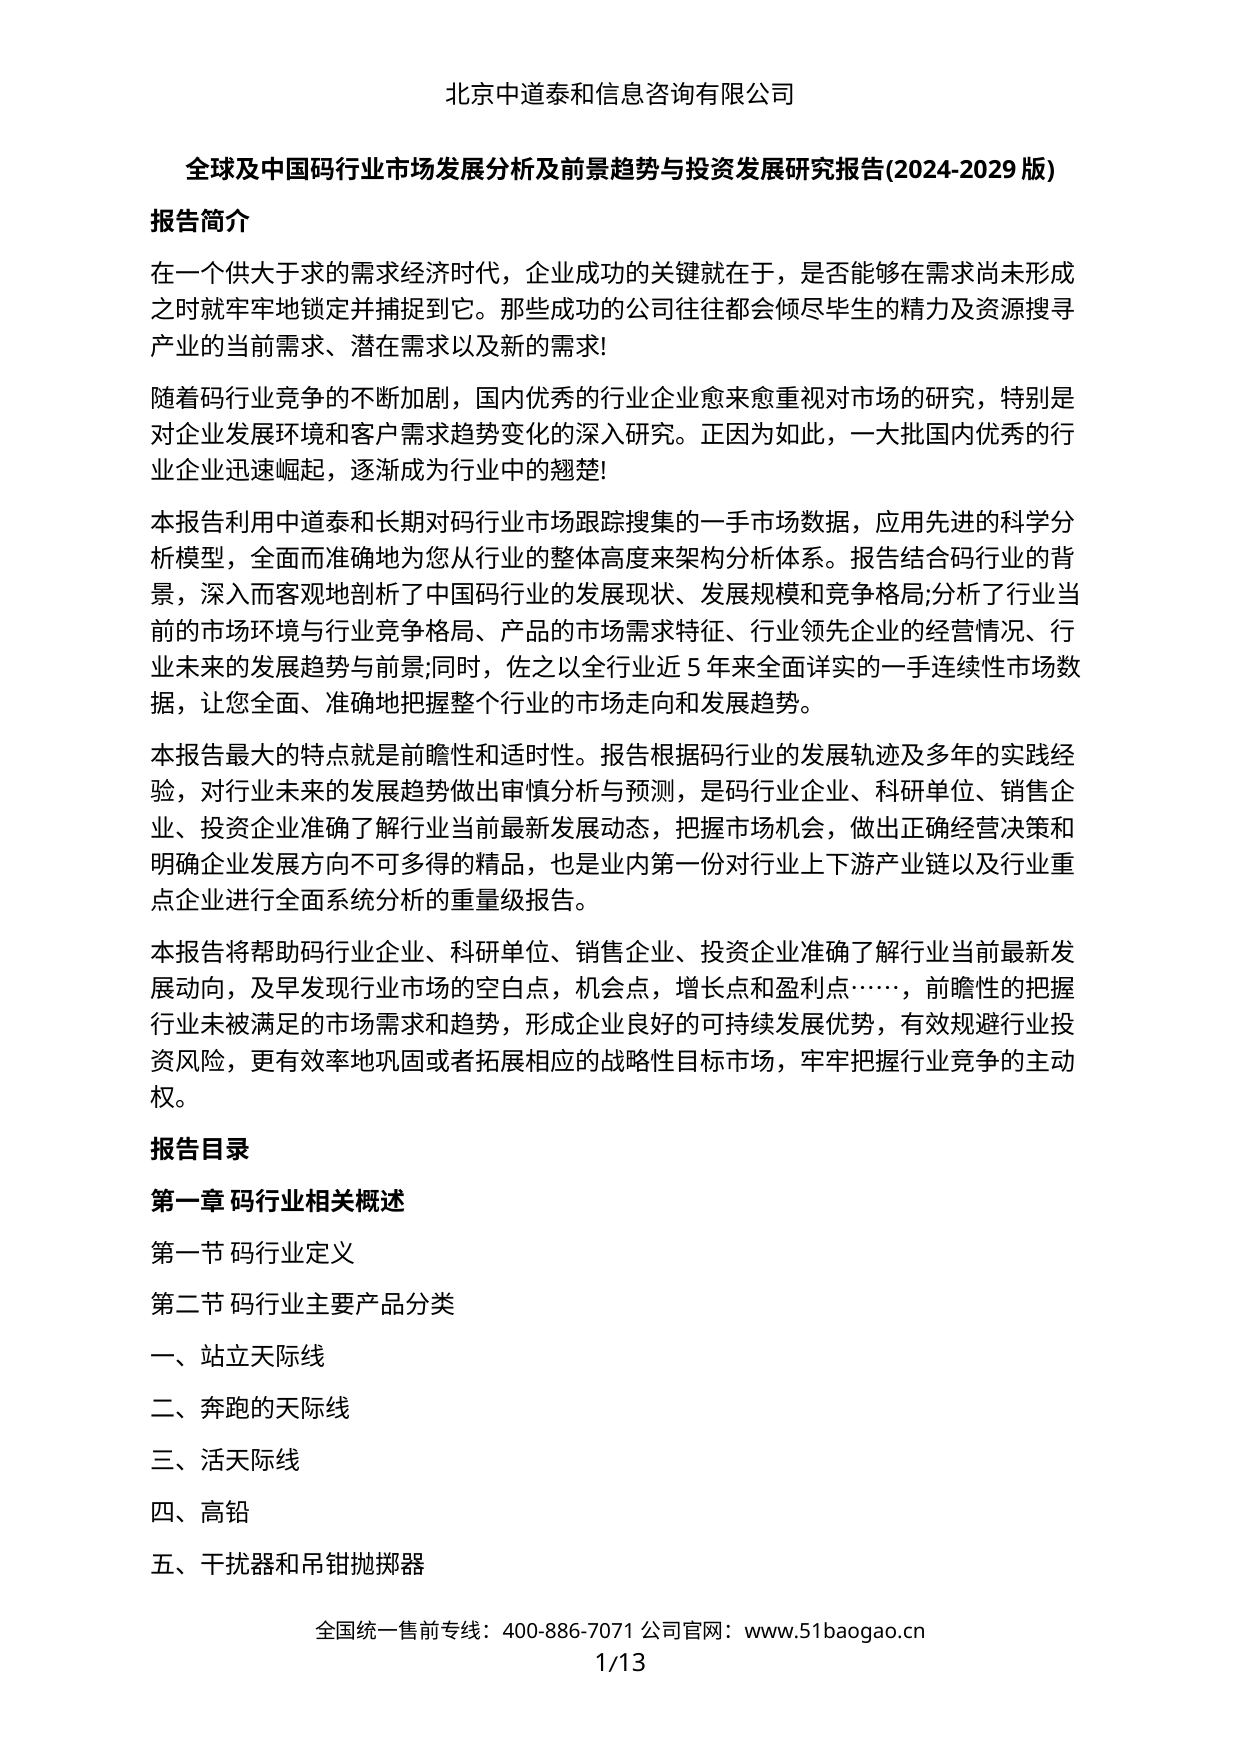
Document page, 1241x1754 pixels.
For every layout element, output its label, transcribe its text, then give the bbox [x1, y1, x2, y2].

text 本报告最大的特点就是前瞻性和适时性。报告根据码行业的发展轨迹及多年的实践经验，对行业未来的发展趋势做出审慎分析与预测，是码行业企业、科研单位、销售企业、投资企业准确了解行业当前最新发展动态，把握市场机会，做出正确经营决策和明确企业发展方向不可多得的精品，也是业内第一份对行业上下游产业链以及行业重点企业进行全面系统分析的重量级报告。 [150, 736, 1090, 917]
text 一、站立天际线 [150, 1337, 1090, 1373]
text 随着码行业竞争的不断加剧，国内优秀的行业企业愈来愈重视对市场的研究，特别是对企业发展环境和客户需求趋势变化的深入研究。正因为如此，一大批国内优秀的行业企业迅速崛起，逐渐成为行业中的翘楚! [150, 378, 1090, 487]
text 四、高铅 [150, 1492, 1090, 1529]
text 报告目录 [150, 1129, 1090, 1166]
text 三、活天际线 [150, 1441, 1090, 1477]
text 本报告将帮助码行业企业、科研单位、销售企业、投资企业准确了解行业当前最新发展动向，及早发现行业市场的空白点，机会点，增长点和盈利点……，前瞻性的把握行业未被满足的市场需求和趋势，形成企业良好的可持续发展优势，有效规避行业投资风险，更有效率地巩固或者拓展相应的战略性目标市场，牢牢把握行业竞争的主动权。 [150, 932, 1090, 1114]
text 第一节 码行业定义 [150, 1233, 1090, 1269]
text 二、奔跑的天际线 [150, 1389, 1090, 1425]
text 报告简介 [150, 202, 1090, 238]
text 第一章 码行业相关概述 [150, 1181, 1090, 1217]
text 本报告利用中道泰和长期对码行业市场跟踪搜集的一手市场数据，应用先进的科学分析模型，全面而准确地为您从行业的整体高度来架构分析体系。报告结合码行业的背景，深入而客观地剖析了中国码行业的发展现状、发展规模和竞争格局;分析了行业当前的市场环境与行业竞争格局、产品的市场需求特征、行业领先企业的经营情况、行业未来的发展趋势与前景;同时，佐之以全行业近5年来全面详实的一手连续性市场数据，让您全面、准确地把握整个行业的市场走向和发展趋势。 [150, 502, 1090, 720]
text 第二节 码行业主要产品分类 [150, 1285, 1090, 1321]
text 全球及中国码行业市场发展分析及前景趋势与投资发展研究报告(2024-2029版) [150, 150, 1090, 186]
text 在一个供大于求的需求经济时代，企业成功的关键就在于，是否能够在需求尚未形成之时就牢牢地锁定并捕捉到它。那些成功的公司往往都会倾尽毕生的精力及资源搜寻产业的当前需求、潜在需求以及新的需求! [150, 254, 1090, 362]
text 五、干扰器和吊钳抛掷器 [150, 1544, 1090, 1581]
